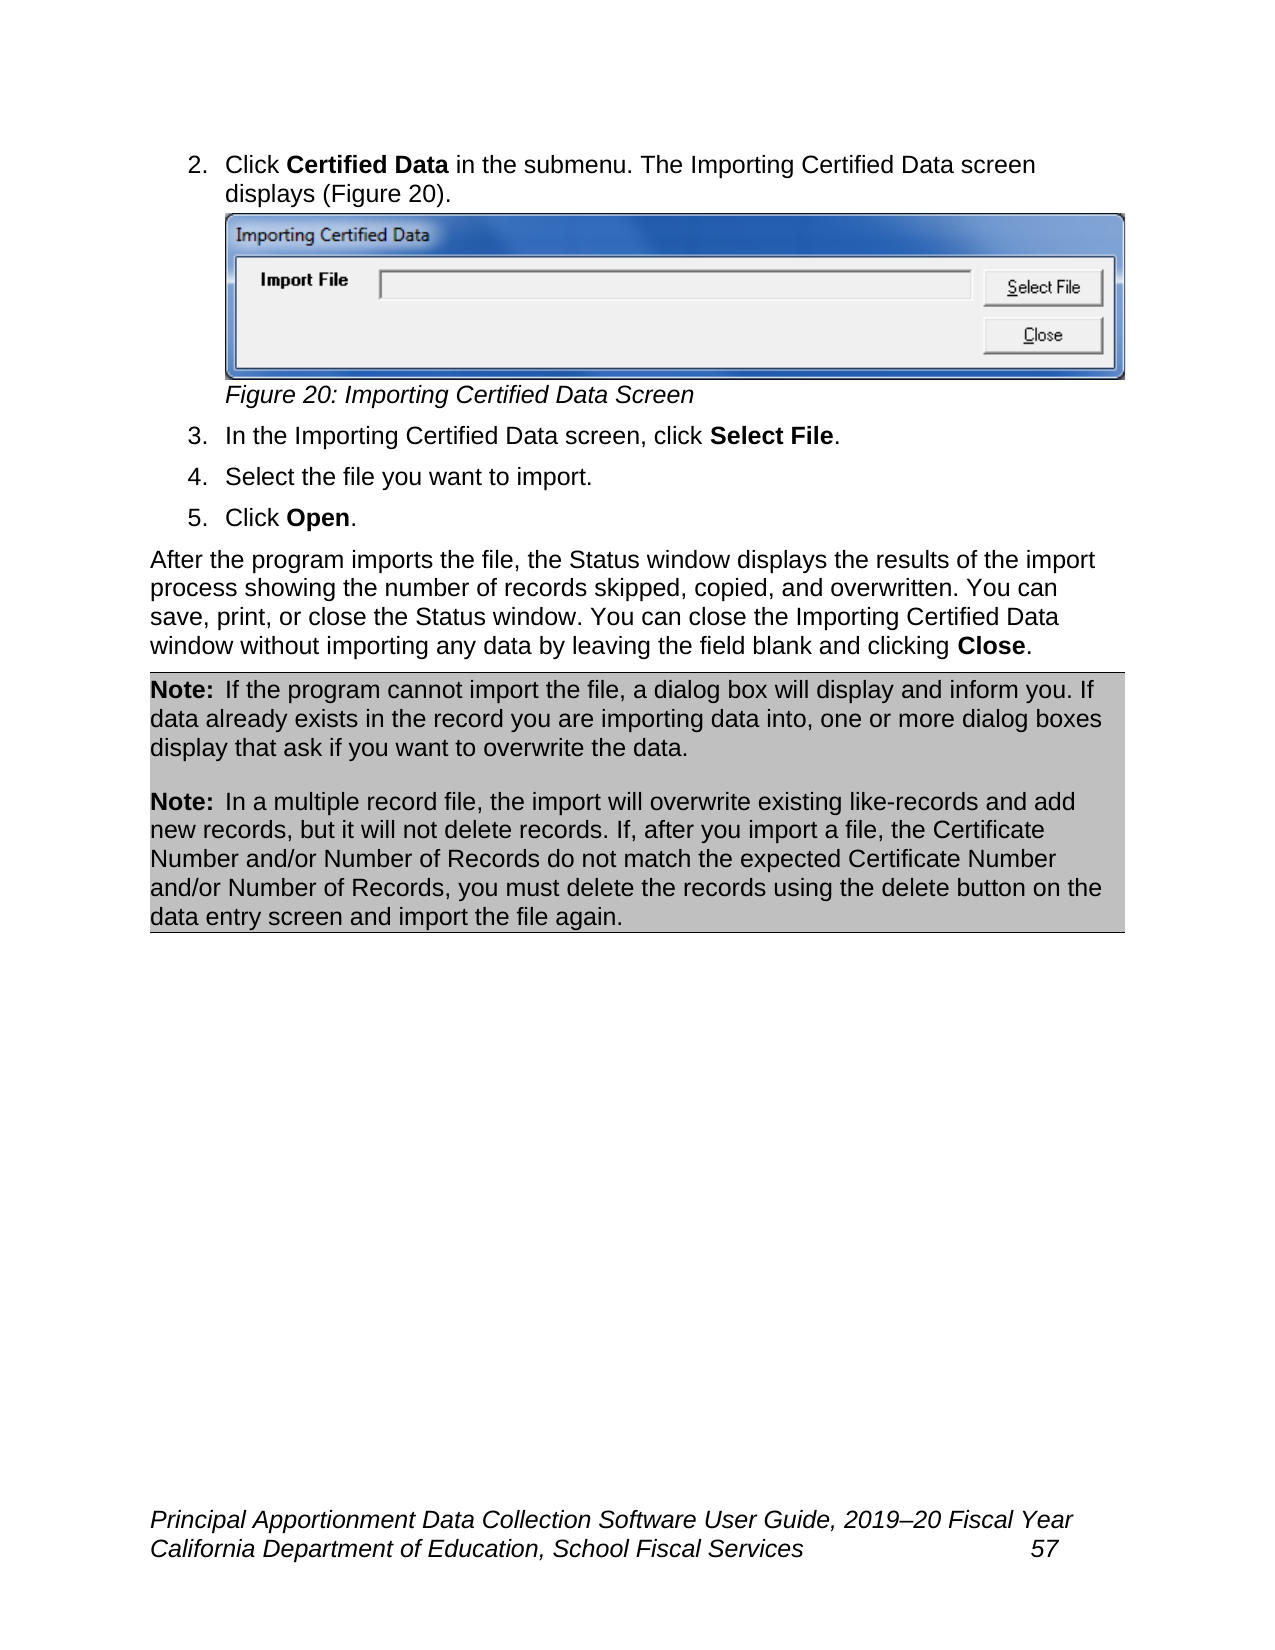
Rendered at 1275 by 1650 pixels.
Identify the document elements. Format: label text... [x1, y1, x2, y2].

text Note: In a multiple record file, the import will overwrite existing like-records and add new records, but it will not delete records. If, after you import a file, the Certificate Number and/or Number of Records do not match the expected Certificate Number and/or Number of Records, you must delete the records using the delete button on the data entry screen and import the file again. [150, 783, 1125, 932]
list In the Importing Certified Data screen, click Select File. [187, 421, 1125, 449]
list Click Certified Data in the submenu. The Importing Certified Data screen displays (Figure 20). [187, 150, 1125, 207]
picture [225, 213, 1125, 380]
list Click Open. [187, 503, 1125, 532]
list Select the file you want to import. [187, 462, 1125, 491]
text Figure 20: Importing Certified Data Screen [225, 380, 1125, 408]
text Note: If the program cannot import the file, a dialog box will display and inform you. If data already exists in the record you are importing data into, one or more dialog boxes display that ask if you want to overwrite the data. [150, 673, 1125, 761]
text After the program imports the file, the Status window displays the results of the import process showing the number of records skipped, copied, and overwritten. You can save, print, or close the Status window. You can close the Importing Certified Data window without importing any data by leaving the field blank and clicking Close. [150, 544, 1125, 659]
